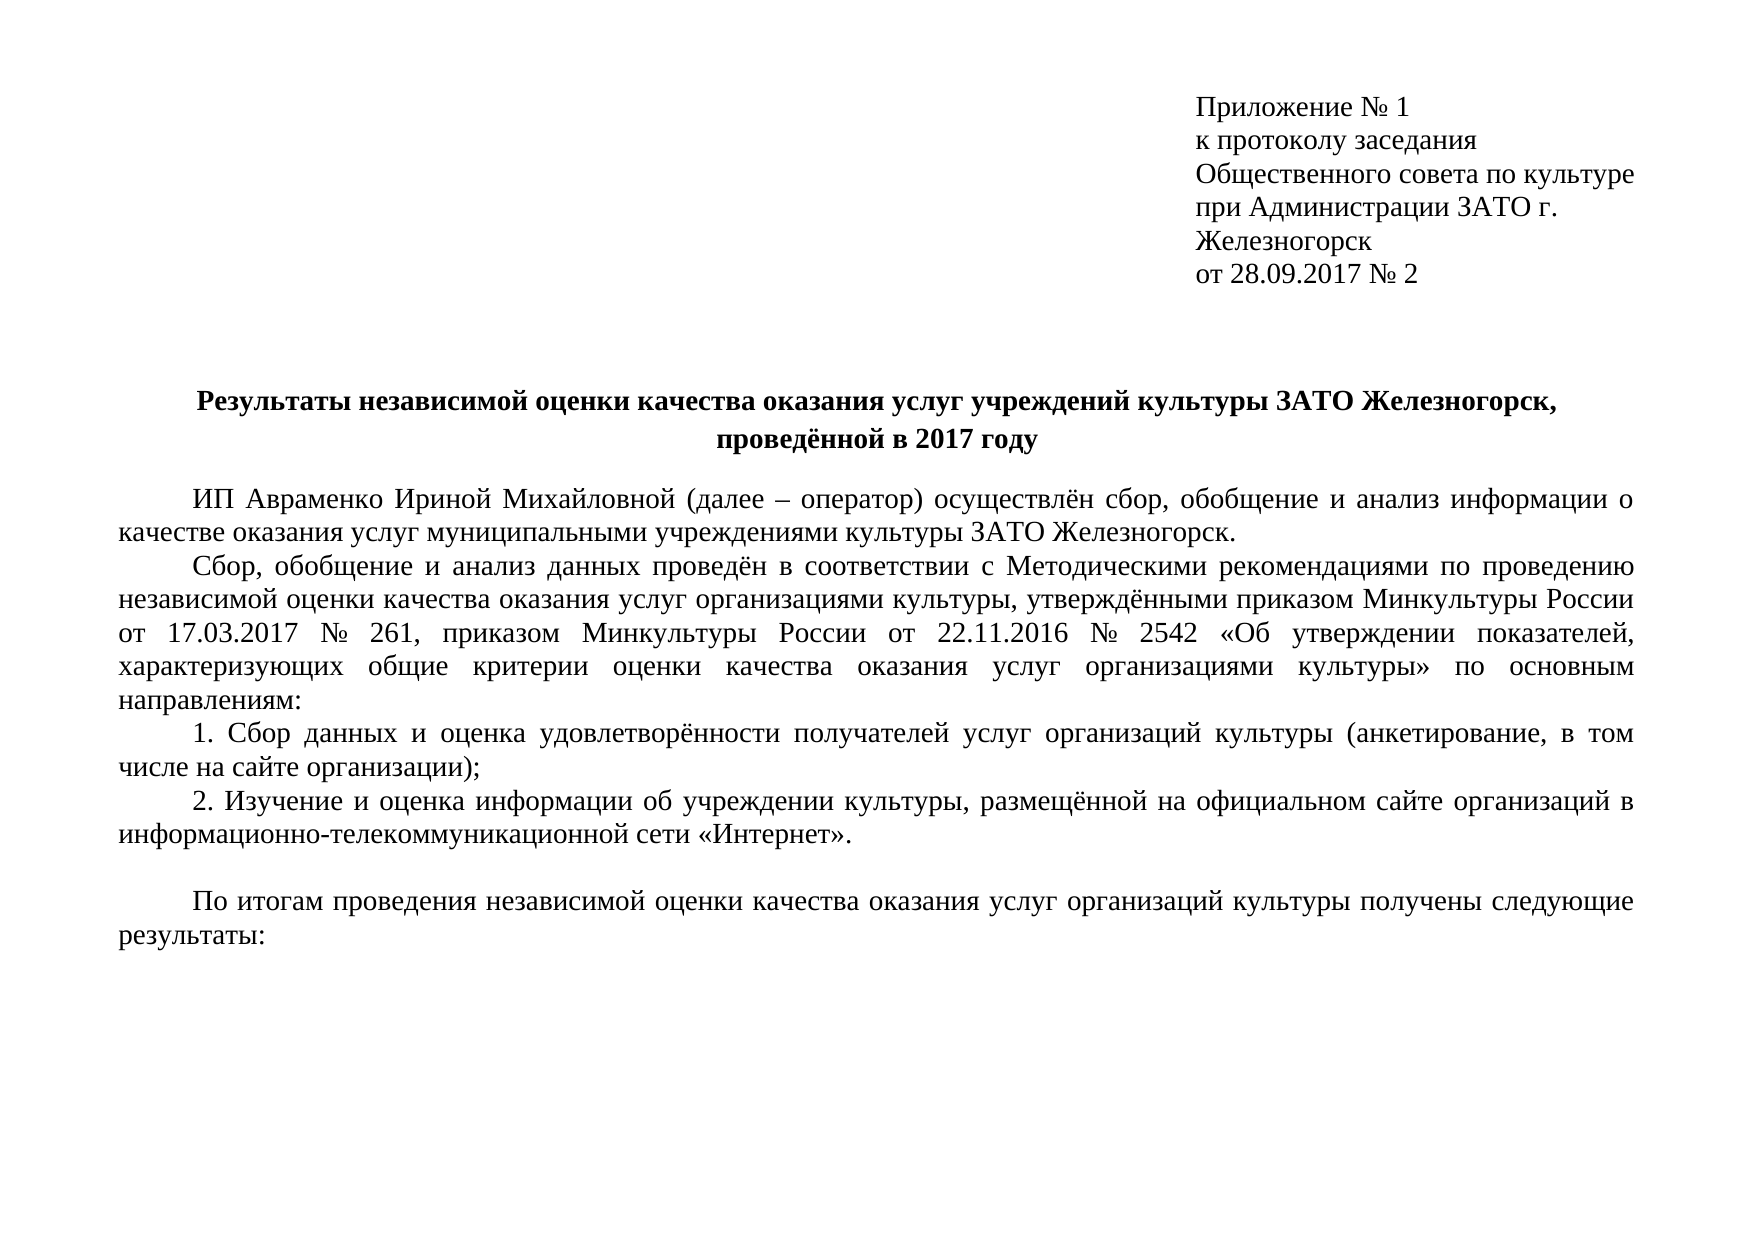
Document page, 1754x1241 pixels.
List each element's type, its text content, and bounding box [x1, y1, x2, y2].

text 1. Сбор данных и оценка удовлетворённости получателей услуг организаций культуры (анкетирование, в том числе на сайте организации); [118, 716, 1636, 783]
text Сбор, обобщение и анализ данных проведён в соответствии с Методическими рекомендациями по проведению независимой оценки качества оказания услуг организациями культуры, утверждёнными приказом Минкультуры России от 17.03.2017 № 261, приказом Минкультуры России от 22.11.2016 № 2542 «Об утверждении показателей, характеризующих общие критерии оценки качества оказания услуг организациями культуры» по основным направлениям: [118, 548, 1636, 716]
table_header Приложение № 1 к протоколу заседания Общественного совета по культуре при Администрации ЗАТО г. Железногорск от 28.09.2017 № 2 [1184, 89, 1671, 323]
text По итогам проведения независимой оценки качества оказания услуг организаций культуры получены следующие результаты: [118, 883, 1636, 950]
text Результаты независимой оценки качества оказания услуг учреждений культуры ЗАТО Железногорск, проведённой в 2017 году [118, 383, 1636, 455]
text ИП Авраменко Ириной Михайловной (далее – оператор) осуществлён сбор, обобщение и анализ информации о качестве оказания услуг муниципальными учреждениями культуры ЗАТО Железногорск. [118, 481, 1636, 548]
text 2. Изучение и оценка информации об учреждении культуры, размещённой на официальном сайте организаций в информационно-телекоммуникационной сети «Интернет». [118, 783, 1636, 850]
